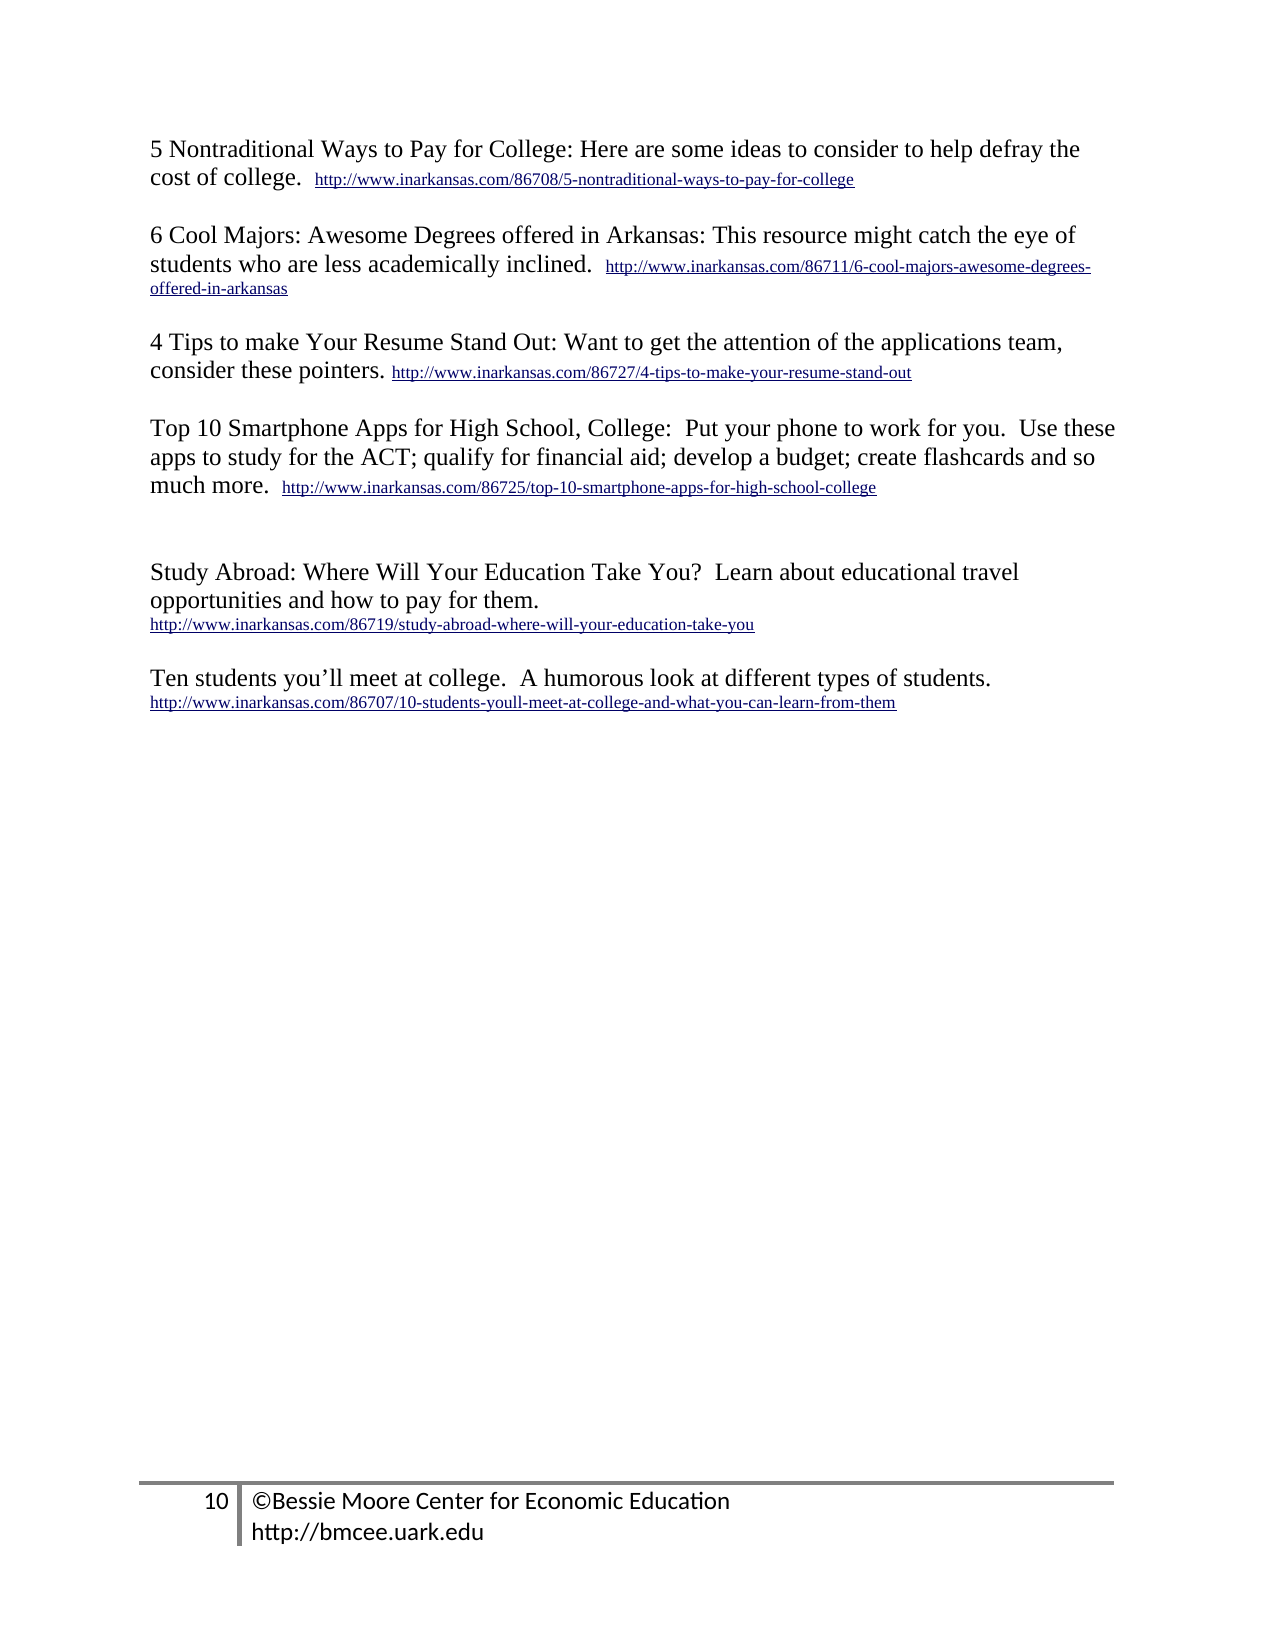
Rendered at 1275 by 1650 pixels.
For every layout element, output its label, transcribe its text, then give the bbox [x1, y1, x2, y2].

text 5 Nontraditional Ways to Pay for College: Here are some ideas to consider to help defray the cost of college. http://www.inarkansas.com/86708/5-nontraditional-ways-to-pay-for-college [150, 134, 1125, 191]
text http://www.inarkansas.com/86719/study-abroad-where-will-your-education-take-you [150, 614, 1125, 634]
text 6 Cool Majors: Awesome Degrees offered in Arkansas: This resource might catch the eye of students who are less academically inclined. http://www.inarkansas.com/86711/6-cool-majors-awesome-degrees-offered-in-arkansas [150, 220, 1125, 298]
text Ten students you’ll meet at college. A humorous look at different types of students. [150, 663, 1125, 692]
text Study Abroad: Where Will Your Education Take You? Learn about educational travel opportunities and how to pay for them. [150, 557, 1125, 614]
text http://www.inarkansas.com/86707/10-students-youll-meet-at-college-and-what-you-can-learn-from-them [150, 692, 1125, 712]
text Top 10 Smartphone Apps for High School, College: Put your phone to work for you. Use these apps to study for the ACT; qualify for financial aid; develop a budget; create flashcards and so much more. http://www.inarkansas.com/86725/top-10-smartphone-apps-for-high-school-college [150, 413, 1125, 499]
text 4 Tips to make Your Resume Stand Out: Want to get the attention of the applications team, consider these pointers. http://www.inarkansas.com/86727/4-tips-to-make-your-resume-stand-out [150, 327, 1125, 384]
